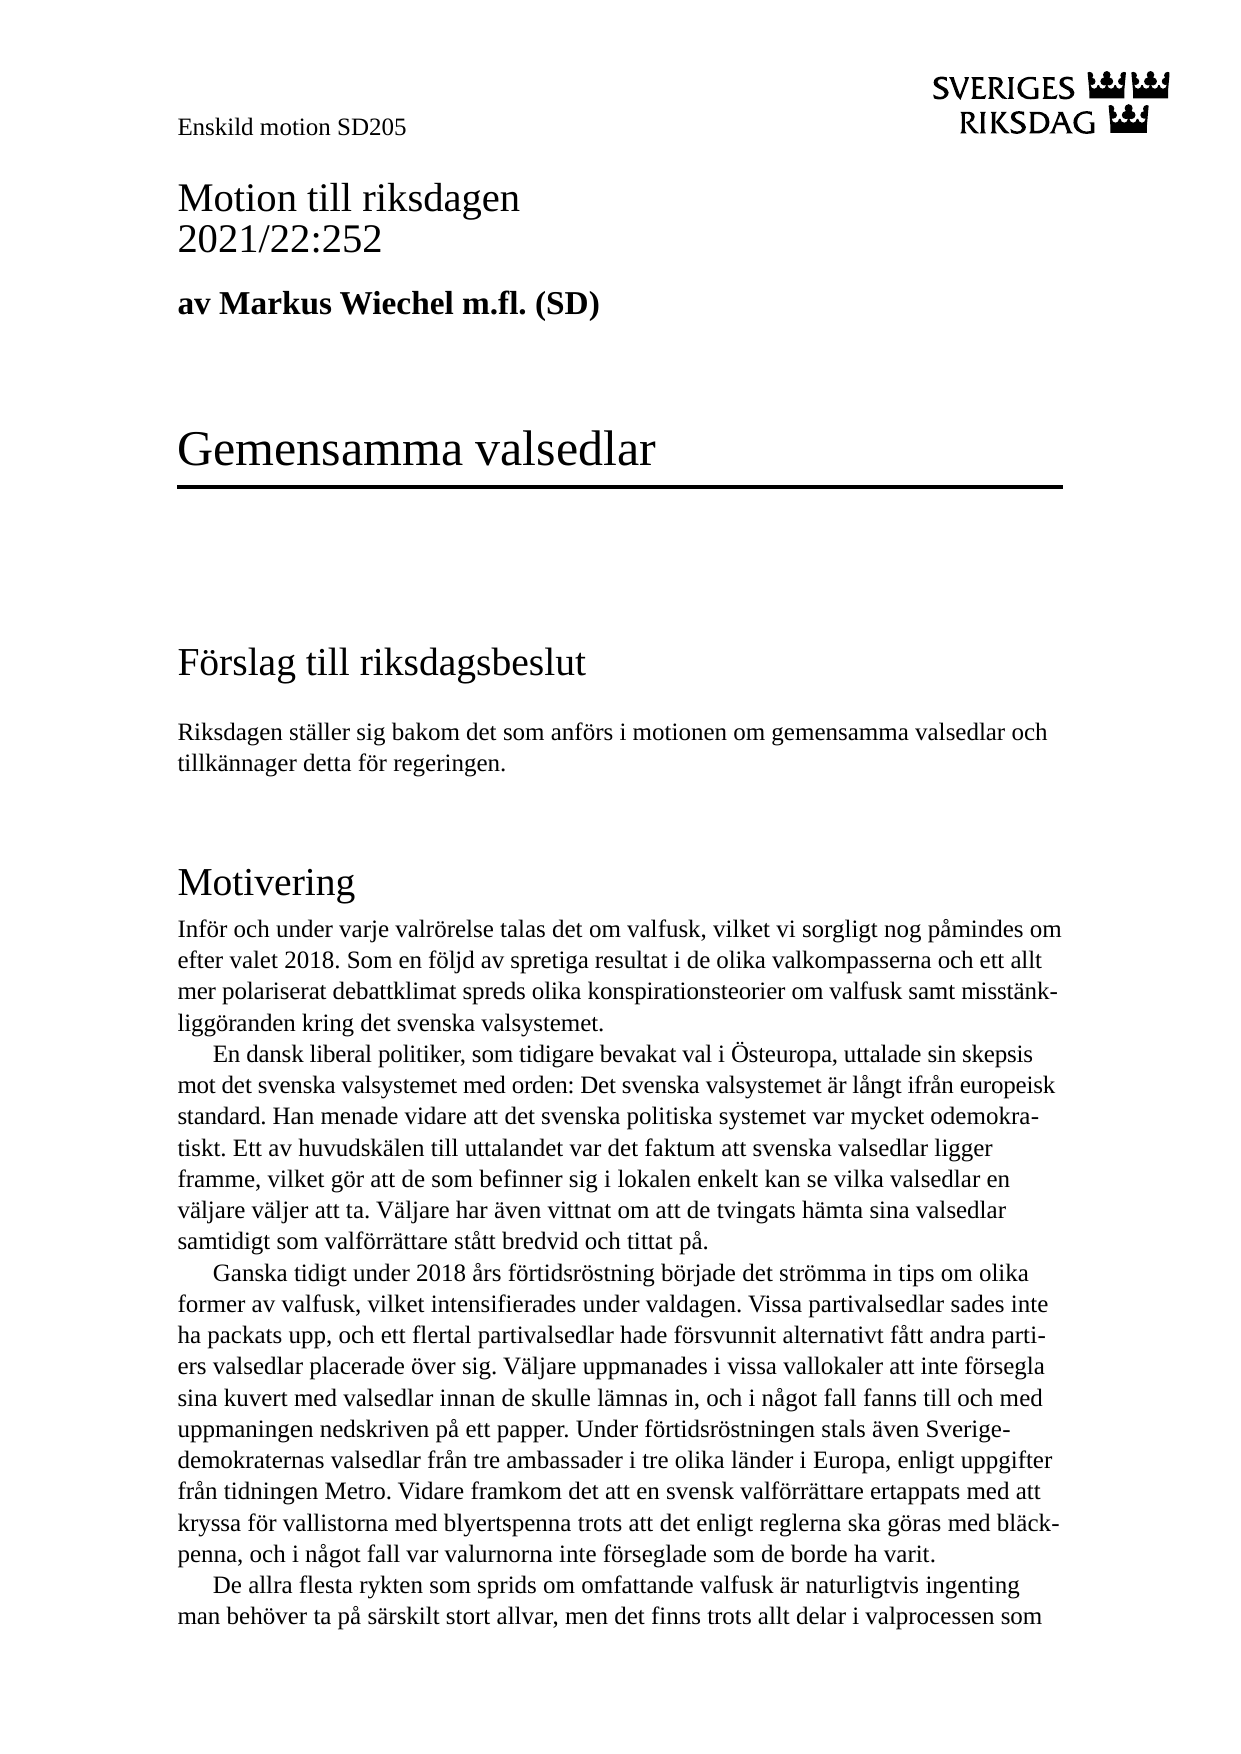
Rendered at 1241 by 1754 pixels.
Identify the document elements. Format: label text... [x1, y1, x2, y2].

text En dansk liberal politiker, som tidigare bevakat val i Östeuropa, uttalade sin skepsis mot det svenska valsystemet med orden: Det svenska valsystemet är långt ifrån europeisk standard. Han menade vidare att det svenska politiska systemet var mycket odemokratiskt. Ett av huvudskälen till uttalandet var det faktum att svenska valsedlar ligger framme, vilket gör att de som befinner sig i lokalen enkelt kan se vilka valsedlar en väljare väljer att ta. Väljare har även vittnat om att de tvingats hämta sina valsedlar samtidigt som valförrättare stått bredvid och tittat på. [177, 1036, 1063, 1255]
text Ganska tidigt under 2018 års förtidsröstning började det strömma in tips om olika former av valfusk, vilket intensifierades under valdagen. Vissa partivalsedlar sades inte ha packats upp, och ett flertal partivalsedlar hade försvunnit alternativt fått andra partiers valsedlar placerade över sig. Väljare uppmanades i vissa vallokaler att inte försegla sina kuvert med valsedlar innan de skulle lämnas in, och i något fall fanns till och med uppmaningen nedskriven på ett papper. Under förtidsröstningen stals även Sverigedemokraternas valsedlar från tre ambassader i tre olika länder i Europa, enligt uppgifter från tidningen Metro. Vidare framkom det att en svensk valförrättare ertappats med att kryssa för vallistorna med blyertspenna trots att det enligt reglerna ska göras med bläckpenna, och i något fall var valurnorna inte förseglade som de borde ha varit. [177, 1255, 1063, 1568]
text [177, 1568, 1063, 1630]
text Inför och under varje valrörelse talas det om valfusk, vilket vi sorgligt nog påmindes om efter valet 2018. Som en följd av spretiga resultat i de olika valkompasserna och ett allt mer polariserat debattklimat spreds olika konspirationsteorier om valfusk samt misstänkliggöranden kring det svenska valsystemet. [177, 911, 1063, 1036]
